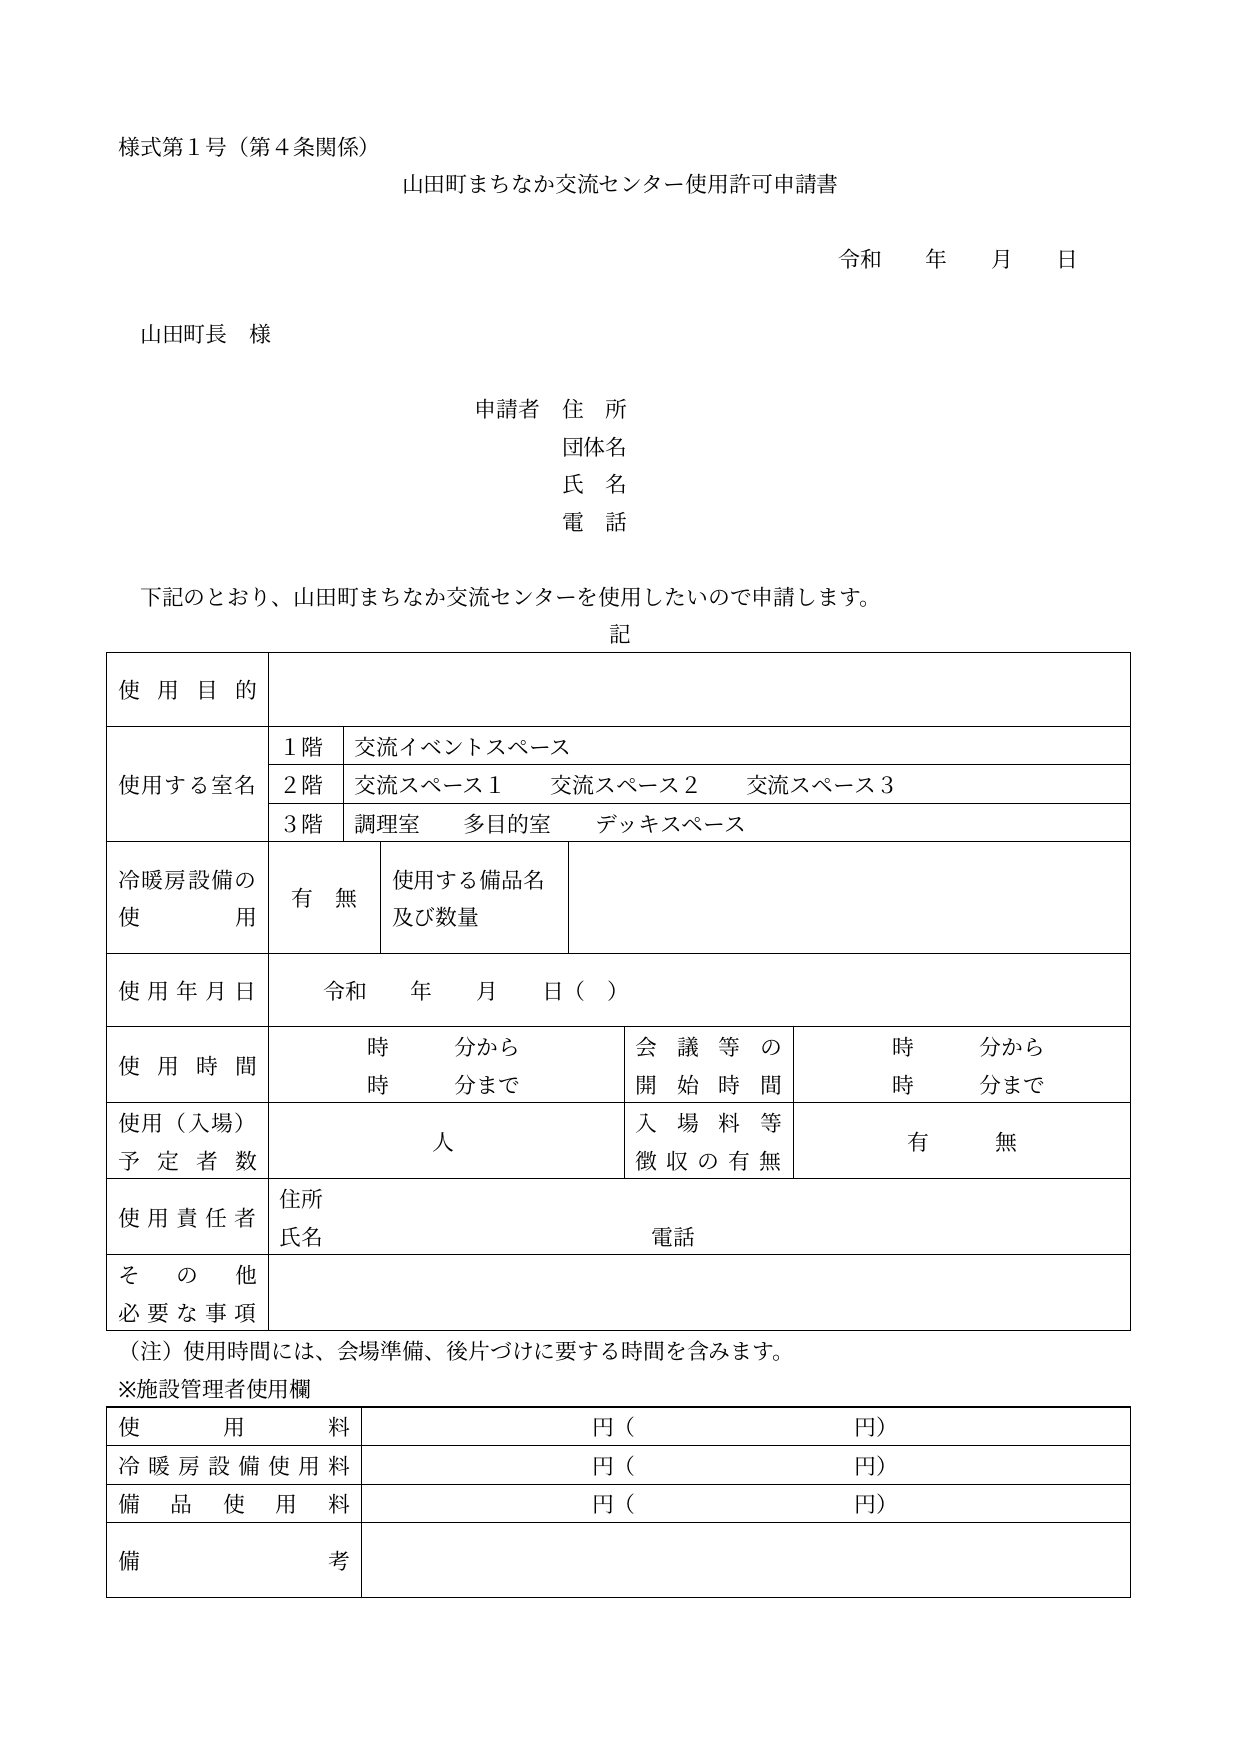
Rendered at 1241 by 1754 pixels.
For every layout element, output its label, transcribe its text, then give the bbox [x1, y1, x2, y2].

table_cell 人 [269, 1103, 624, 1178]
table_cell その他 必要な事項 [107, 1255, 268, 1330]
table_cell 会議等の 開始時間 [625, 1027, 793, 1102]
table_cell 円（ 円） [362, 1485, 1130, 1522]
table_cell [569, 842, 1130, 952]
table_cell [362, 1523, 1130, 1597]
text 山田町まちなか交流センター使用許可申請書 [118, 164, 1122, 202]
text （注）使用時間には、会場準備、後片づけに要する時間を含みます。 [118, 1331, 1122, 1369]
table_cell 調理室 多目的室 デッキスペース [344, 804, 1130, 841]
table_cell 有 無 [269, 842, 380, 952]
text ※施設管理者使用欄 [118, 1369, 1122, 1406]
table_cell 交流スペース１ 交流スペース２ 交流スペース３ [344, 765, 1130, 803]
text 下記のとおり、山田町まちなか交流センターを使用したいので申請します。 [118, 577, 1122, 614]
table_cell 使用（入場） 予定者数 [107, 1103, 268, 1178]
table_cell 時 分から 時 分まで [794, 1027, 1130, 1102]
table_header 使用料 [107, 1408, 361, 1445]
text 令和 年 月 日 [118, 239, 1078, 277]
text 様式第１号（第４条関係） [118, 127, 1122, 164]
table_cell 住所 氏名 電話 [269, 1179, 1130, 1254]
table_cell 備品使用料 [107, 1485, 361, 1522]
table_cell 有 無 [794, 1103, 1130, 1178]
text 記 [118, 614, 1122, 652]
table_cell 備考 [107, 1523, 361, 1597]
table_header 使用目的 [107, 653, 268, 726]
table_cell 使用年月日 [107, 954, 268, 1026]
table_cell 使用する備品名 及び数量 [381, 842, 568, 952]
text 申請者 住 所 [474, 389, 1122, 427]
table_cell 使用責任者 [107, 1179, 268, 1254]
table_cell 冷暖房設備の使用 [107, 842, 268, 952]
table_cell 時 分から 時 分まで [269, 1027, 624, 1102]
table_cell 使用時間 [107, 1027, 268, 1102]
text 電 話 [474, 502, 1122, 539]
table_header [269, 653, 1130, 726]
table_header 円（ 円） [362, 1408, 1130, 1445]
table_cell 使用する室名 [107, 727, 268, 841]
table_cell ２階 [269, 765, 343, 803]
text 団体名 [474, 427, 1122, 464]
table_cell [269, 1255, 1130, 1330]
table_cell 交流イベントスペース [344, 727, 1130, 764]
table_cell 冷暖房設備使用料 [107, 1446, 361, 1483]
text 氏 名 [474, 464, 1122, 502]
table_cell 令和 年 月 日（ ） [269, 954, 1130, 1026]
table_cell １階 [269, 727, 343, 764]
table_cell ３階 [269, 804, 343, 841]
table_cell 入場料等 徴収の有無 [625, 1103, 793, 1178]
text 山田町長 様 [118, 314, 1122, 352]
table_cell 円（ 円） [362, 1446, 1130, 1483]
